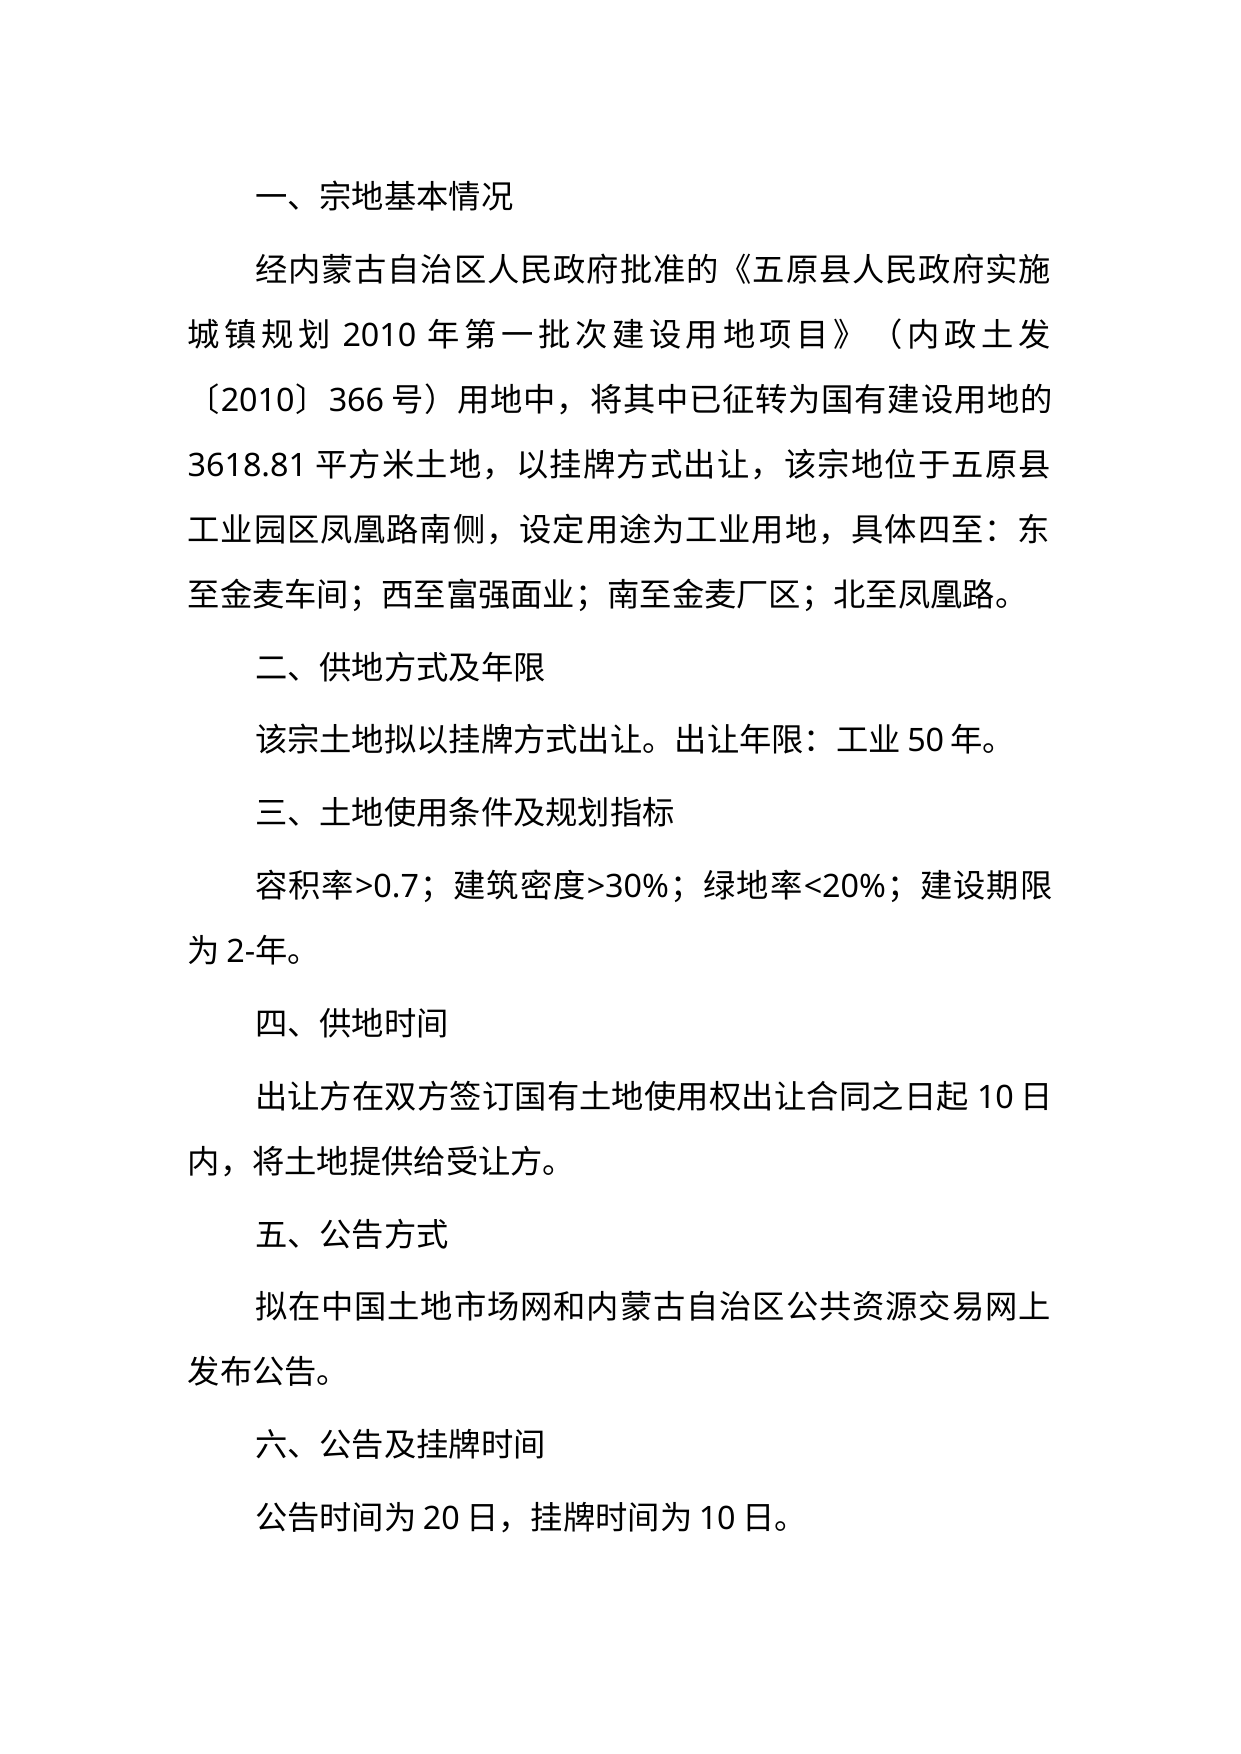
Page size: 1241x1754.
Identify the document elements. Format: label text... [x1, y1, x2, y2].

text 出让方在双方签订国有土地使用权出让合同之日起10日内，将土地提供给受让方。 [187, 1062, 1053, 1192]
text 四、供地时间 [187, 989, 1053, 1054]
text 一、宗地基本情况 [187, 162, 1053, 227]
text 三、土地使用条件及规划指标 [187, 778, 1053, 843]
text 二、供地方式及年限 [187, 633, 1053, 698]
text 公告时间为20日，挂牌时间为10日。 [187, 1483, 1053, 1548]
text 经内蒙古自治区人民政府批准的《五原县人民政府实施城镇规划2010年第一批次建设用地项目》（内政土发〔2010〕366号）用地中，将其中已征转为国有建设用地的3618.81平方米土地，以挂牌方式出让，该宗地位于五原县工业园区凤凰路南侧，设定用途为工业用地，具体四至：东至金麦车间；西至富强面业；南至金麦厂区；北至凤凰路。 [187, 235, 1053, 625]
text 六、公告及挂牌时间 [187, 1410, 1053, 1475]
text 拟在中国土地市场网和内蒙古自治区公共资源交易网上发布公告。 [187, 1272, 1053, 1402]
text 该宗土地拟以挂牌方式出让。出让年限：工业50年。 [187, 705, 1053, 770]
text 五、公告方式 [187, 1199, 1053, 1264]
text 容积率>0.7；建筑密度>30%；绿地率<20%；建设期限为2-年。 [187, 851, 1053, 981]
